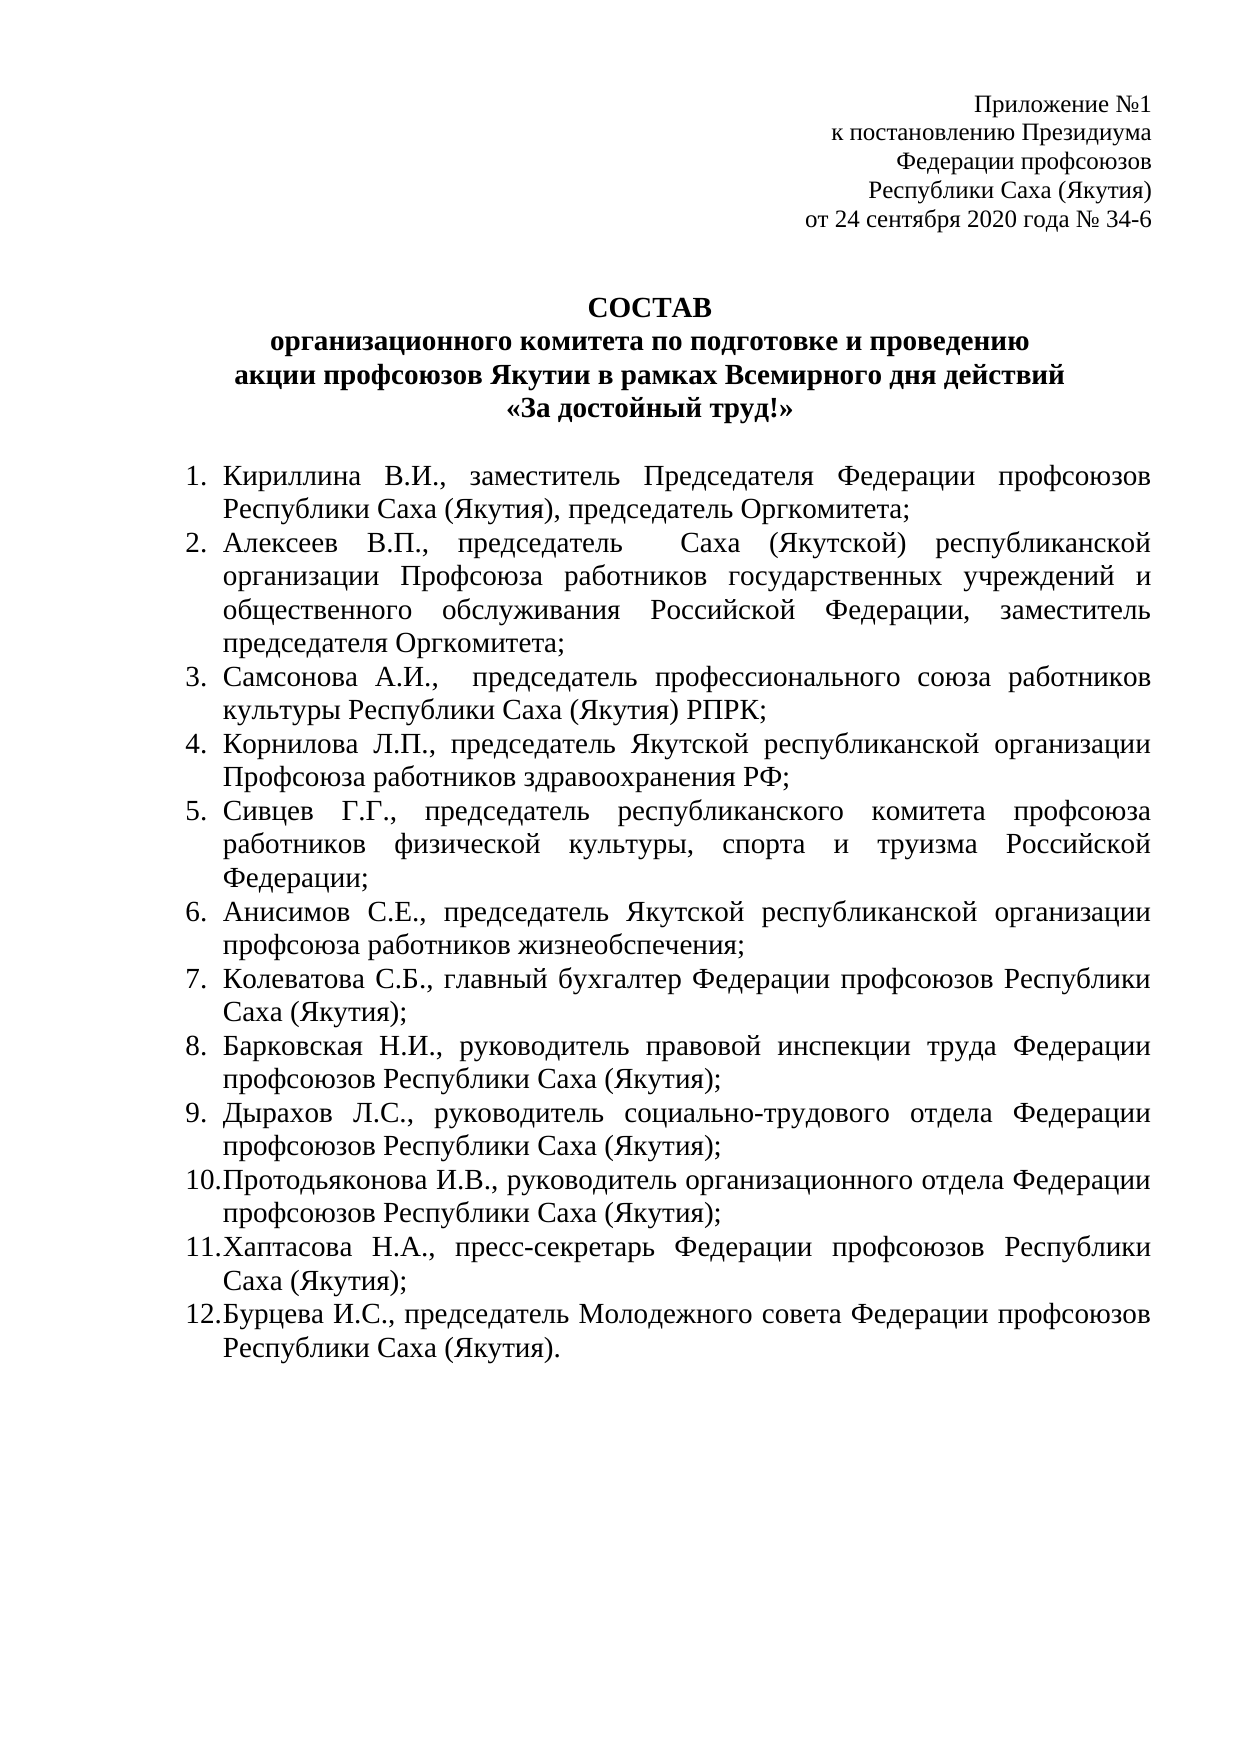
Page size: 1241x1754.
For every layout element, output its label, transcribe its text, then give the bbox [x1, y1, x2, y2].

list Алексеев В.П., председатель Саха (Якутской) республиканской организации Профсоюза работников государственных учреждений и общественного обслуживания Российской Федерации, заместитель председателя Оргкомитета; [185, 525, 1152, 659]
list Колеватова С.Б., главный бухгалтер Федерации профсоюзов Республики Саха (Якутия); [185, 961, 1152, 1028]
list Протодьяконова И.В., руководитель организационного отдела Федерации профсоюзов Республики Саха (Якутия); [185, 1162, 1152, 1229]
list Анисимов С.Е., председатель Якутской республиканской организации профсоюза работников жизнеобспечения; [185, 894, 1152, 961]
list Барковская Н.И., руководитель правовой инспекции труда Федерации профсоюзов Республики Саха (Якутия); [185, 1028, 1152, 1095]
text к постановлению Президиума [148, 117, 1152, 146]
text «За достойный труд!» [148, 391, 1152, 424]
list Дырахов Л.С., руководитель социально-трудового отдела Федерации профсоюзов Республики Саха (Якутия); [185, 1095, 1152, 1162]
text Федерации профсоюзов [148, 146, 1152, 175]
text Республики Саха (Якутия) [148, 175, 1152, 204]
text Приложение №1 [148, 89, 1152, 117]
list Бурцева И.С., председатель Молодежного совета Федерации профсоюзов Республики Саха (Якутия). [185, 1296, 1152, 1363]
text от 24 сентября 2020 года № 34-6 [148, 204, 1152, 232]
list Сивцев Г.Г., председатель республиканского комитета профсоюза работников физической культуры, спорта и труизма Российской Федерации; [185, 793, 1152, 894]
list Кириллина В.И., заместитель Председателя Федерации профсоюзов Республики Саха (Якутия), председатель Оргкомитета; [185, 458, 1152, 525]
text СОСТАВ [148, 290, 1152, 323]
text акции профсоюзов Якутии в рамках Всемирного дня действий [148, 357, 1152, 391]
list Самсонова А.И., председатель профессионального союза работников культуры Республики Саха (Якутия) РПРК; [185, 659, 1152, 726]
text организационного комитета по подготовке и проведению [148, 323, 1152, 357]
list Хаптасова Н.А., пресс-секретарь Федерации профсоюзов Республики Саха (Якутия); [185, 1229, 1152, 1296]
list Корнилова Л.П., председатель Якутской республиканской организации Профсоюза работников здравоохранения РФ; [185, 726, 1152, 793]
